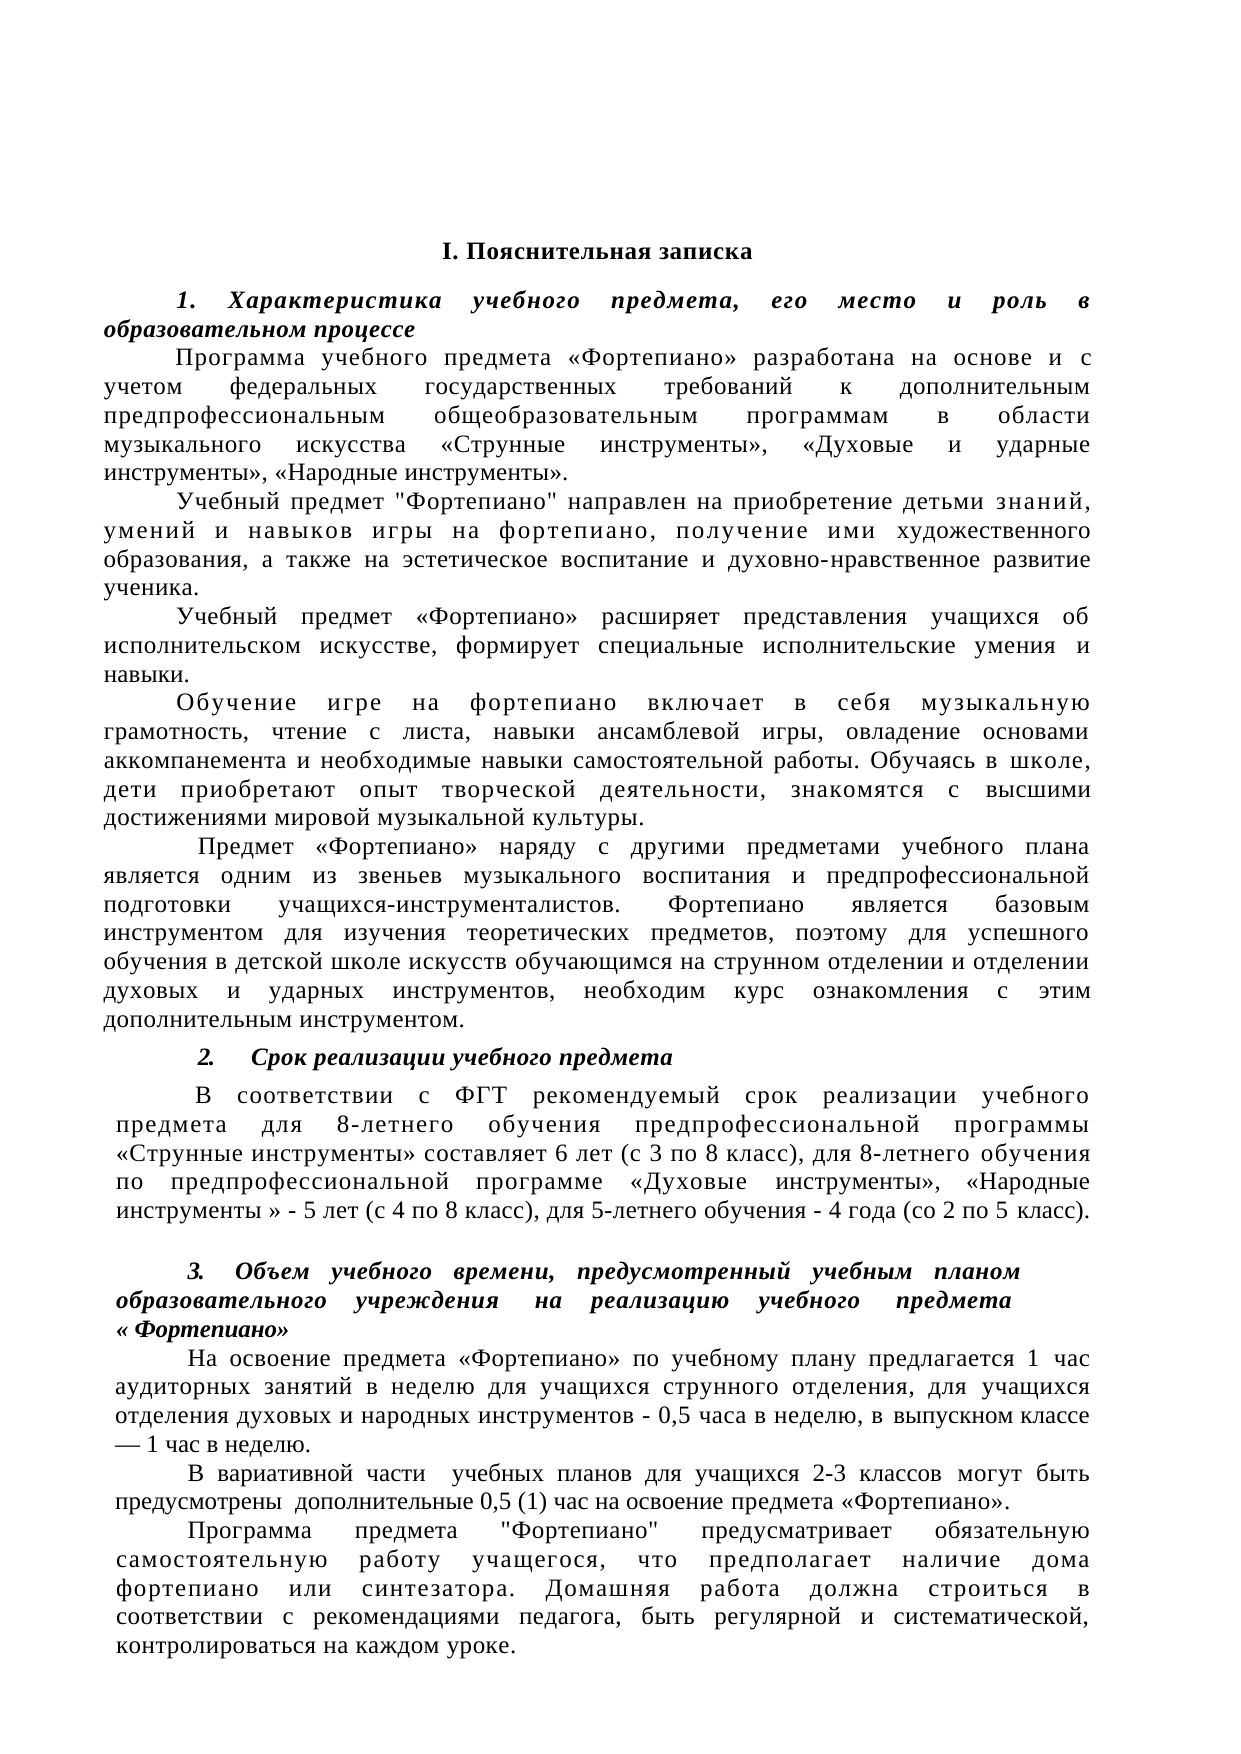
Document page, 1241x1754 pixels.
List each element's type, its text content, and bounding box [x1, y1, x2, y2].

text Программа учебного предмета «Фортепиано» разработана на основе и с учетом федеральных государственных требований к дополнительным предпрофессиональным общеобразовательным программам в области музыкального искусства «Струнные инструменты», «Духовые и ударные инструменты», «Народные инструменты». [104, 342, 1091, 486]
text 1. Характеристика учебного предмета, его место и роль в образовательном процессе [104, 285, 1091, 342]
text Учебный предмет "Фортепиано" направлен на приобретение детьми знаний, умений и навыков игры на фортепиано, получение ими художественного образования, а также на эстетическое воспитание и духовно-нравственное развитие ученика. [103, 486, 1091, 601]
text Программа предмета "Фортепиано" предусматривает обязательную самостоятельную работу учащегося, что предполагает наличие дома фортепиано или синтезатора. Домашняя работа должна строиться в соответствии с рекомендациями педагога, быть регулярной и систематической, контролироваться на каждом уроке. [116, 1515, 1091, 1659]
text Обучение игре на фортепиано включает в себя музыкальную грамотность, чтение с листа, навыки ансамблевой игры, овладение основами аккомпанемента и необходимые навыки самостоятельной работы. Обучаясь в школе, дети приобретают опыт творческой деятельности, знакомятся с высшими достижениями мировой музыкальной культуры. [104, 687, 1091, 831]
text Учебный предмет «Фортепиано» расширяет представления учащихся об исполнительском искусстве, формирует специальные исполнительские умения и навыки. [104, 601, 1090, 687]
text Предмет «Фортепиано» наряду с другими предметами учебного плана является одним из звеньев музыкального воспитания и предпрофессиональной подготовки учащихся-инструменталистов. Фортепиано является базовым инструментом для изучения теоретических предметов, поэтому для успешного обучения в детской школе искусств обучающимся на струнном отделении и отделении духовых и ударных инструментов, необходим курс ознакомления с этим дополнительным инструментом. [103, 831, 1091, 1032]
text I. Пояснительная записка [103, 236, 1091, 265]
text 3. Объем учебного времени, предусмотренный учебным планом образовательного учреждения на реализацию учебного предмета « Фортепиано» [116, 1256, 1091, 1343]
text В соответствии с ФГТ рекомендуемый срок реализации учебного предмета для 8-летнего обучения предпрофессиональной программы «Струнные инструменты» составляет 6 лет (с 3 по 8 класс), для 8-летнего обучения по предпрофессиональной программе «Духовые инструменты», «Народные инструменты » - 5 лет (с 4 по 8 класс), для 5-летнего обучения - 4 года (со 2 по 5 класс). [116, 1080, 1090, 1224]
text На освоение предмета «Фортепиано» по учебному плану предлагается 1 час аудиторных занятий в неделю для учащихся струнного отделения, для учащихся отделения духовых и народных инструментов - 0,5 часа в неделю, в выпускном классе — 1 час в неделю. [115, 1343, 1090, 1458]
text 2. Срок реализации учебного предмета [103, 1042, 1091, 1071]
text В вариативной части учебных планов для учащихся 2-3 классов могут быть предусмотрены дополнительные 0,5 (1) час на освоение предмета «Фортепиано». [115, 1458, 1090, 1515]
